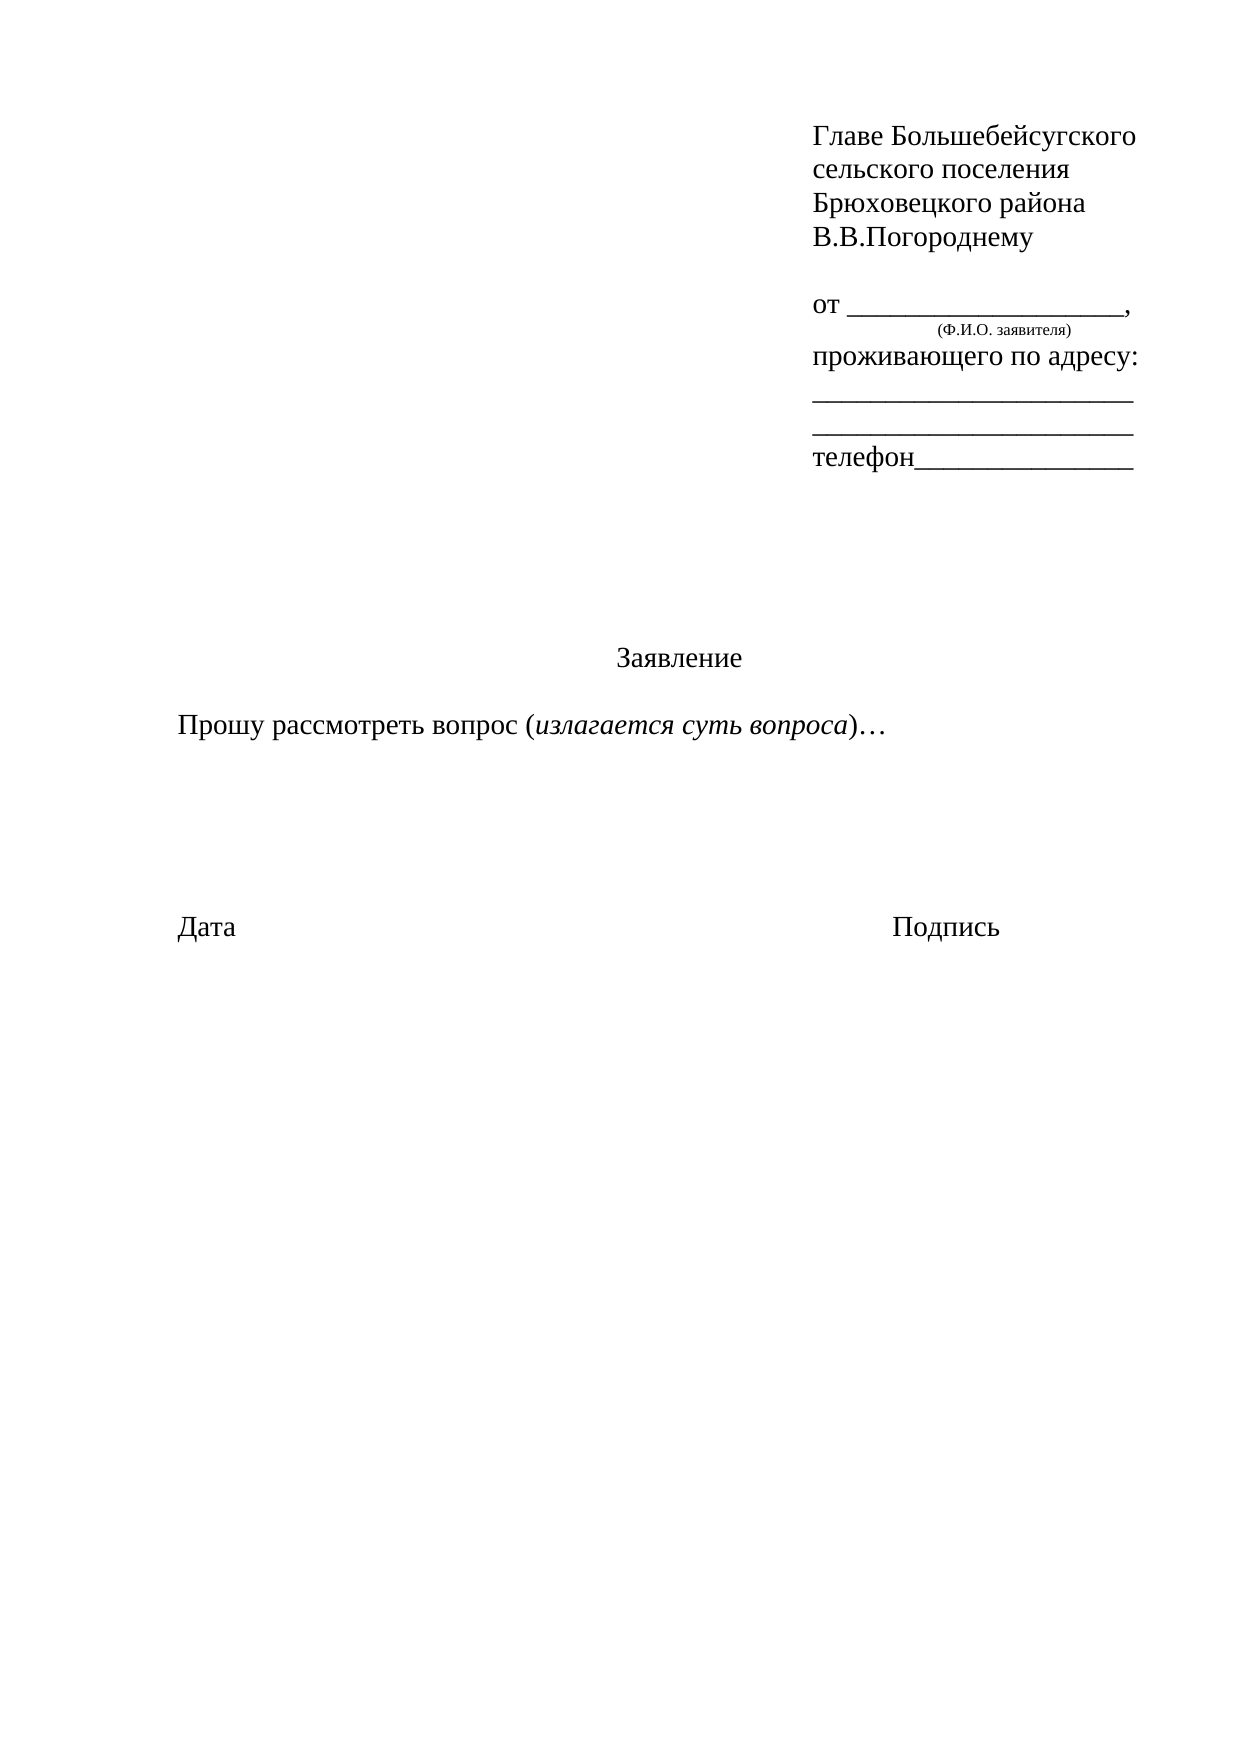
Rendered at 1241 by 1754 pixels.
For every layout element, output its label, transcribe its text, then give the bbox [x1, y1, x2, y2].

text Главе Большебейсугского [812, 118, 1181, 152]
text от ___________________, [812, 286, 1181, 319]
text телефон_______________ [812, 439, 1181, 473]
text Дата Подпись [177, 909, 1181, 942]
text Заявление [177, 640, 1181, 674]
text Брюховецкого района [812, 185, 1181, 219]
text ______________________ [812, 372, 1181, 406]
text проживающего по адресу: [812, 338, 1181, 372]
text сельского поселения [812, 152, 1181, 185]
text (Ф.И.О. заявителя) [812, 319, 1181, 338]
text ______________________ [812, 406, 1181, 439]
text Прошу рассмотреть вопрос (излагается суть вопроса)… [177, 707, 1181, 741]
text В.В.Погороднему [812, 219, 1181, 252]
